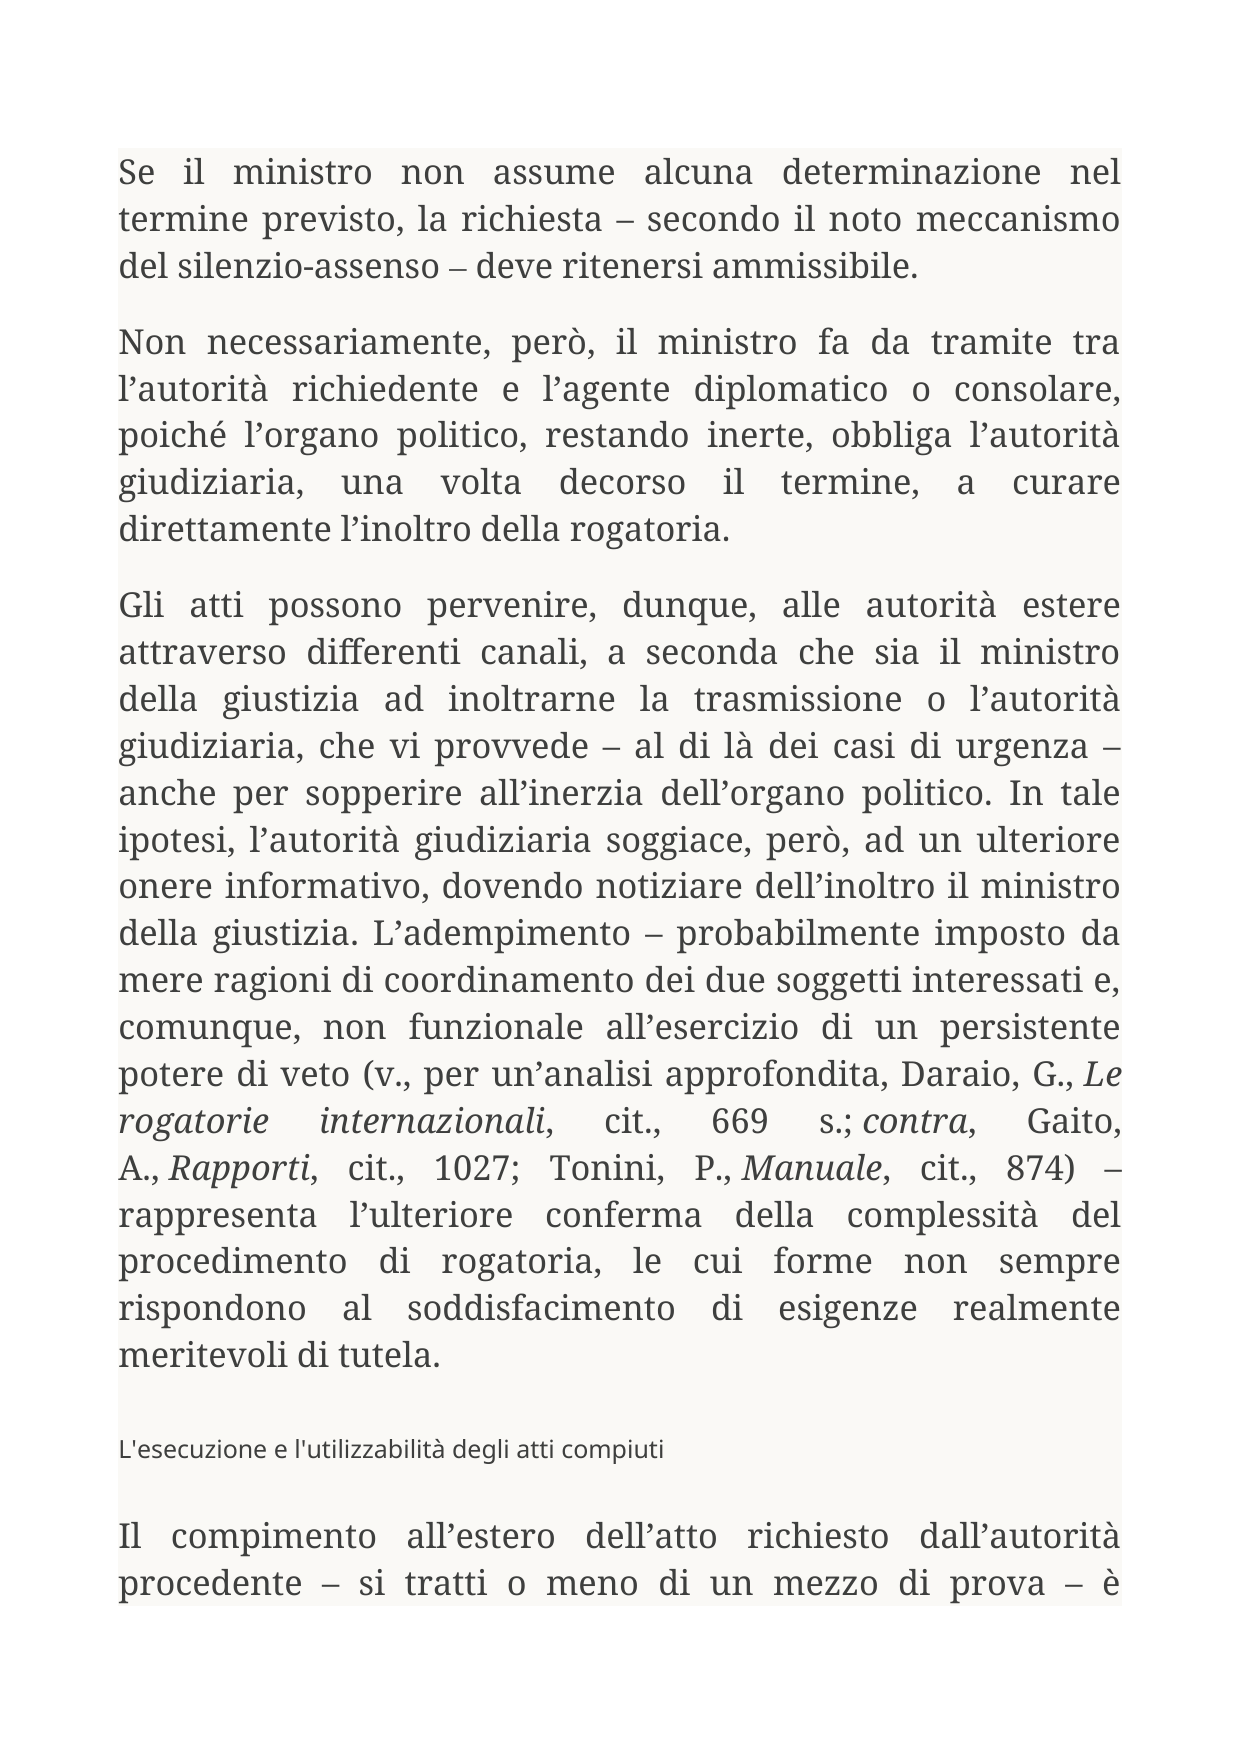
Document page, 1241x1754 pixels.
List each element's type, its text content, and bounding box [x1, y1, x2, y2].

text Gli atti possono pervenire, dunque, alle autorità estere attraverso differenti canali, a seconda che sia il ministro della giustizia ad inoltrarne la trasmissione o l’autorità giudiziaria, che vi provvede – al di là dei casi di urgenza – anche per sopperire all’inerzia dell’organo politico. In tale ipotesi, l’autorità giudiziaria soggiace, però, ad un ulteriore onere informativo, dovendo notiziare dell’inoltro il ministro della giustizia. L’adempimento – probabilmente imposto da mere ragioni di coordinamento dei due soggetti interessati e, comunque, non funzionale all’esercizio di un persistente potere di veto (v., per un’analisi approfondita, Daraio, G., Le rogatorie internazionali, cit., 669 s.; contra, Gaito, A., Rapporti, cit., 1027; Tonini, P., Manuale, cit., 874) – rappresenta l’ulteriore conferma della complessità del procedimento di rogatoria, le cui forme non sempre rispondono al soddisfacimento di esigenze realmente meritevoli di tutela. [118, 581, 1122, 1378]
text Se il ministro non assume alcuna determinazione nel termine previsto, la richiesta – secondo il noto meccanismo del silenzio-assenso ‒ deve ritenersi ammissibile. [118, 148, 1122, 288]
subtitle L'esecuzione e l'utilizzabilità degli atti compiuti [118, 1425, 1122, 1465]
text Non necessariamente, però, il ministro fa da tramite tra l’autorità richiedente e l’agente diplomatico o consolare, poiché l’organo politico, restando inerte, obbliga l’autorità giudiziaria, una volta decorso il termine, a curare direttamente l’inoltro della rogatoria. [118, 317, 1122, 552]
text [118, 1512, 1122, 1606]
